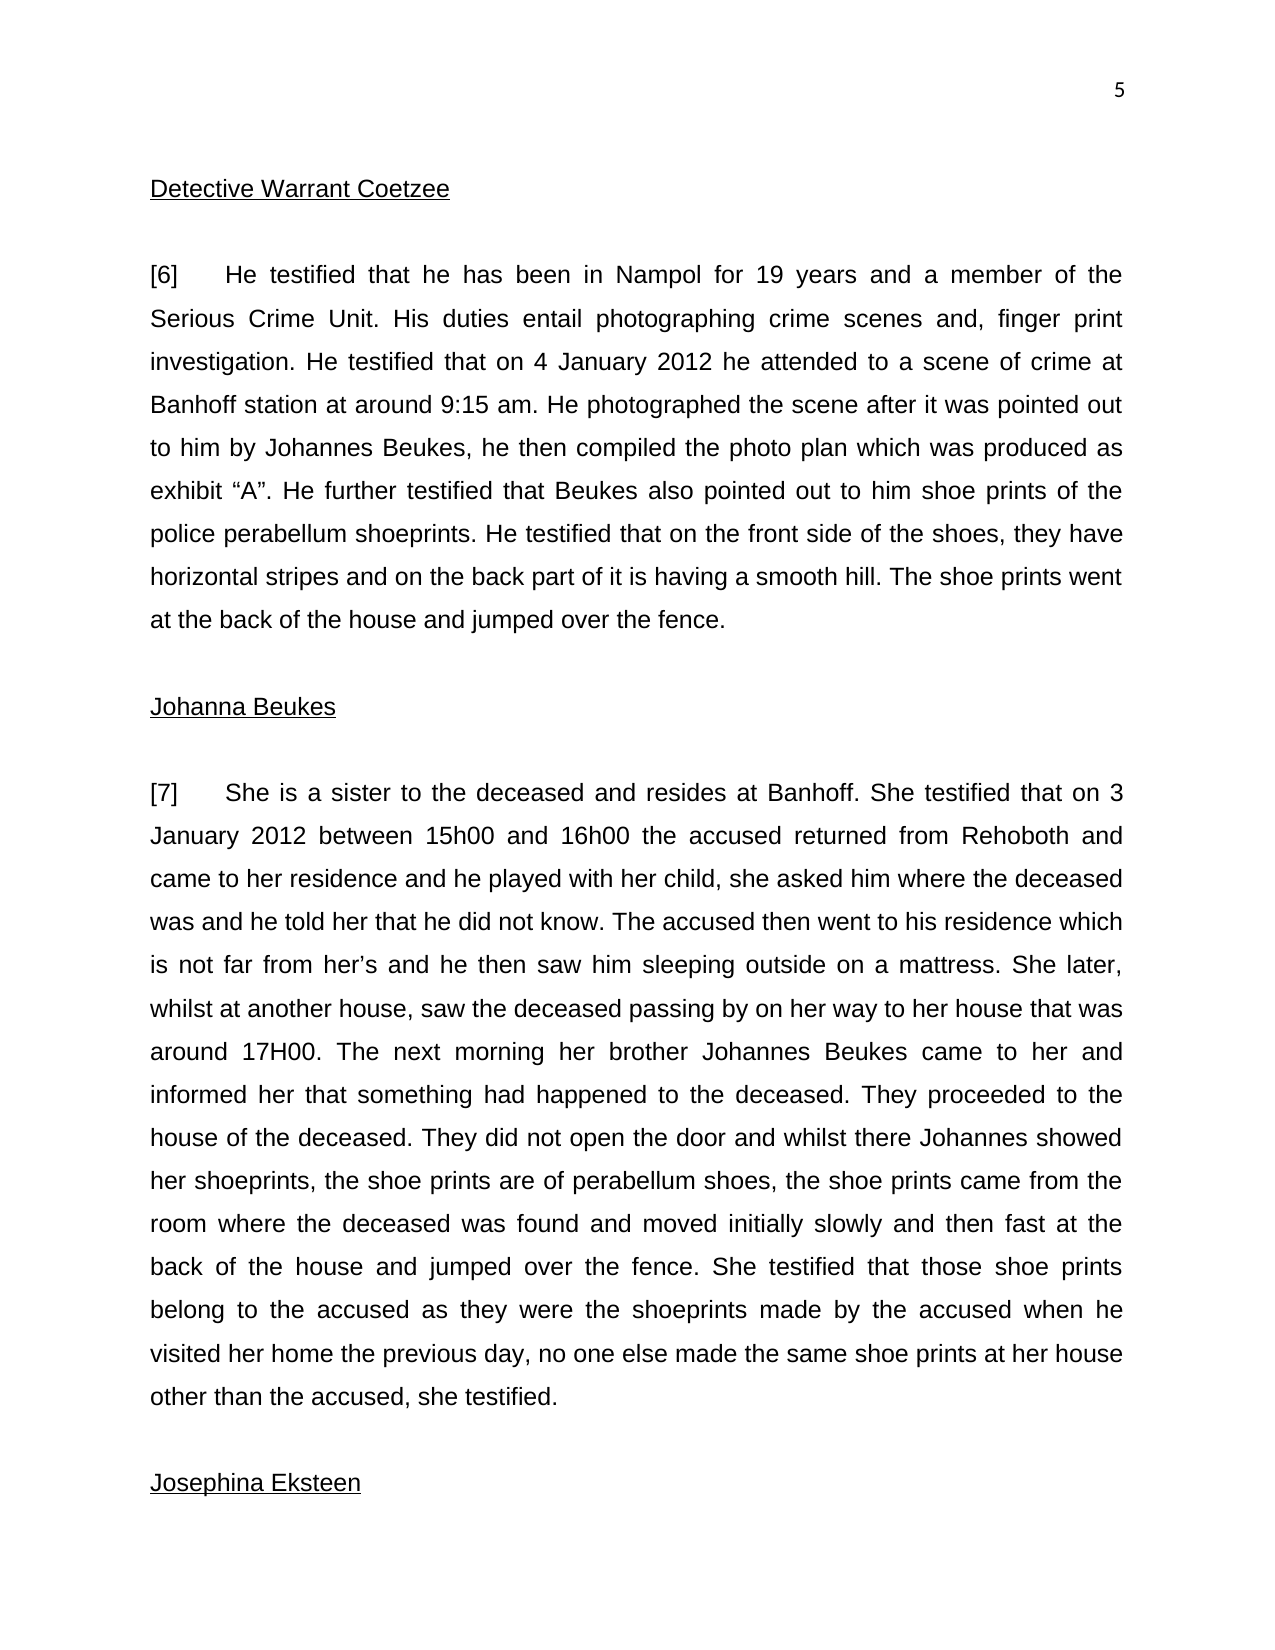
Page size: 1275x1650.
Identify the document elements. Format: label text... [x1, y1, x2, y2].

text Josephina Eksteen [150, 1468, 1125, 1497]
text Detective Warrant Coetzee [150, 174, 1125, 203]
text Johanna Beukes [150, 692, 1125, 720]
text [6] He testified that he has been in Nampol for 19 years and a member of the Serious Crime Unit. His duties entail photographing crime scenes and, finger print investigation. He testified that on 4 January 2012 he attended to a scene of crime at Banhoff station at around 9:15 am. He photographed the scene after it was pointed out to him by Johannes Beukes, he then compiled the photo plan which was produced as exhibit “A”. He further testified that Beukes also pointed out to him shoe prints of the police perabellum shoeprints. He testified that on the front side of the shoes, they have horizontal stripes and on the back part of it is having a smooth hill. The shoe prints went at the back of the house and jumped over the fence. [150, 260, 1125, 634]
text [7] She is a sister to the deceased and resides at Banhoff. She testified that on 3 January 2012 between 15h00 and 16h00 the accused returned from Rehoboth and came to her residence and he played with her child, she asked him where the deceased was and he told her that he did not know. The accused then went to his residence which is not far from her’s and he then saw him sleeping outside on a mattress. She later, whilst at another house, saw the deceased passing by on her way to her house that was around 17H00. The next morning her brother Johannes Beukes came to her and informed her that something had happened to the deceased. They proceeded to the house of the deceased. They did not open the door and whilst there Johannes showed her shoeprints, the shoe prints are of perabellum shoes, the shoe prints came from the room where the deceased was found and moved initially slowly and then fast at the back of the house and jumped over the fence. She testified that those shoe prints belong to the accused as they were the shoeprints made by the accused when he visited her home the previous day, no one else made the same shoe prints at her house other than the accused, she testified. [150, 778, 1125, 1410]
